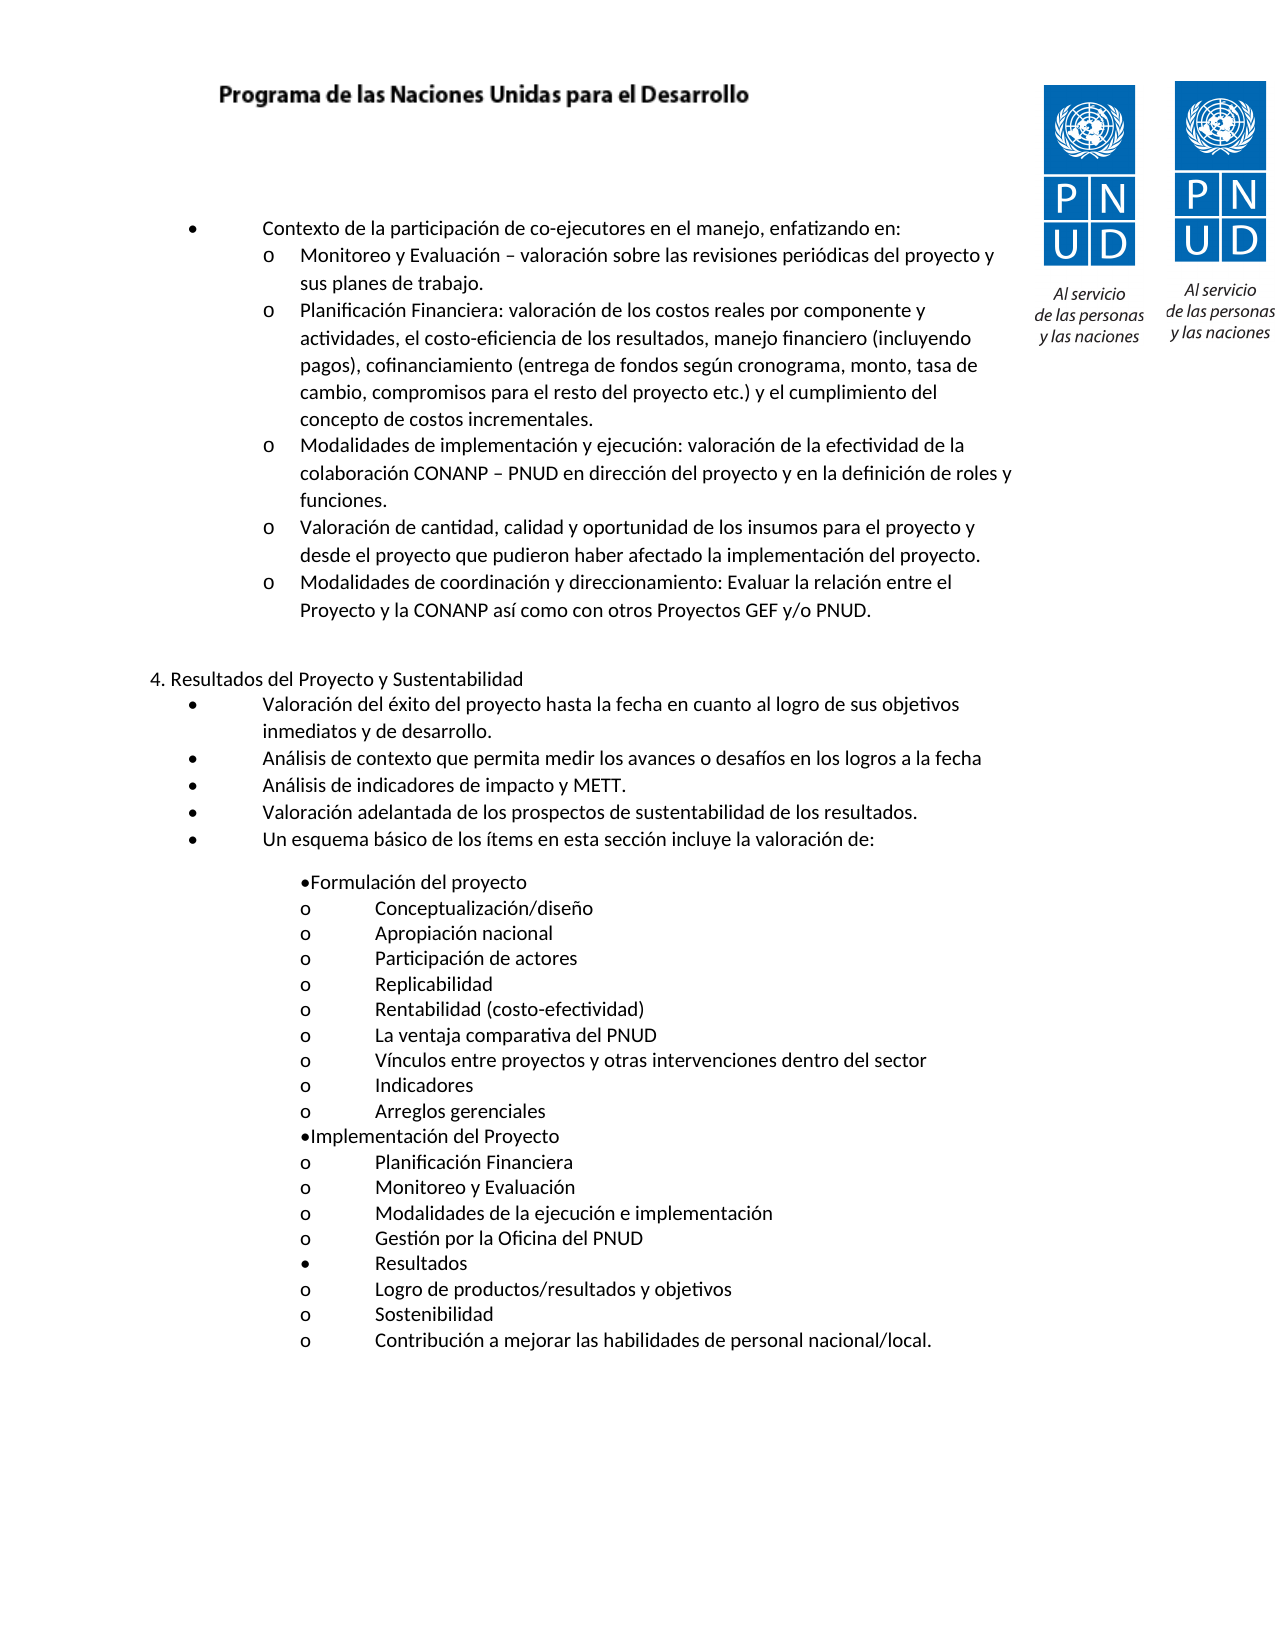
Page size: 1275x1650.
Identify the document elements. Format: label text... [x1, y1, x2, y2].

text o Apropiación nacional [225, 920, 1020, 946]
text o La ventaja comparativa del PNUD [225, 1022, 1020, 1047]
text o Indicadores [225, 1073, 1020, 1098]
list Modalidades de implementación y ejecución: valoración de la efectividad de la colaboración CONANP – PNUD en dirección del proyecto y en la definición de roles y funciones. [262, 433, 1020, 513]
list Análisis de indicadores de impacto y METT. [187, 772, 1020, 797]
text o Planificación Financiera [225, 1149, 1020, 1174]
text o Replicabilidad [225, 971, 1020, 996]
picture [216, 81, 753, 112]
text o Gestión por la Oficina del PNUD [225, 1225, 1020, 1251]
list Valoración del éxito del proyecto hasta la fecha en cuanto al logro de sus objetivos inmediatos y de desarrollo. [187, 691, 1020, 744]
text o Modalidades de la ejecución e implementación [225, 1200, 1020, 1225]
text o Sostenibilidad [225, 1301, 1020, 1327]
text o Arreglos gerenciales [225, 1098, 1020, 1123]
text o Conceptualización/diseño [225, 895, 1020, 920]
text o Rentabilidad (costo-efectividad) [225, 996, 1020, 1022]
picture [1035, 85, 1144, 346]
text •Formulación del proyecto [225, 869, 1020, 895]
list Valoración de cantidad, calidad y oportunidad de los insumos para el proyecto y desde el proyecto que pudieron haber afectado la implementación del proyecto. [262, 514, 1020, 568]
text 4. Resultados del Proyecto y Sustentabilidad [150, 666, 1020, 691]
list Modalidades de coordinación y direccionamiento: Evaluar la relación entre el Proyecto y la CONANP así como con otros Proyectos GEF y/o PNUD. [262, 569, 1020, 622]
text o Contribución a mejorar las habilidades de personal nacional/local. [225, 1327, 1020, 1352]
list Planificación Financiera: valoración de los costos reales por componente y actividades, el costo-eficiencia de los resultados, manejo financiero (incluyendo pagos), cofinanciamiento (entrega de fondos según cronograma, monto, tasa de cambio, compromisos para el resto del proyecto etc.) y el cumplimiento del concepto de costos incrementales. [262, 297, 1020, 431]
list Monitoreo y Evaluación – valoración sobre las revisiones periódicas del proyecto y sus planes de trabajo. [262, 242, 1020, 296]
text o Vínculos entre proyectos y otras intervenciones dentro del sector [225, 1047, 1020, 1073]
list Un esquema básico de los ítems en esta sección incluye la valoración de: [187, 826, 1020, 851]
list Análisis de contexto que permita medir los avances o desafíos en los logros a la fecha [187, 745, 1020, 771]
list Valoración adelantada de los prospectos de sustentabilidad de los resultados. [187, 799, 1020, 824]
picture [1166, 81, 1275, 342]
list Contexto de la participación de co-ejecutores en el manejo, enfatizando en: [187, 216, 1020, 241]
text o Monitoreo y Evaluación [225, 1174, 1020, 1200]
text o Logro de productos/resultados y objetivos [225, 1276, 1020, 1301]
text o Participación de actores [225, 946, 1020, 971]
text •Implementación del Proyecto [225, 1123, 1020, 1149]
text • Resultados [225, 1251, 1020, 1276]
